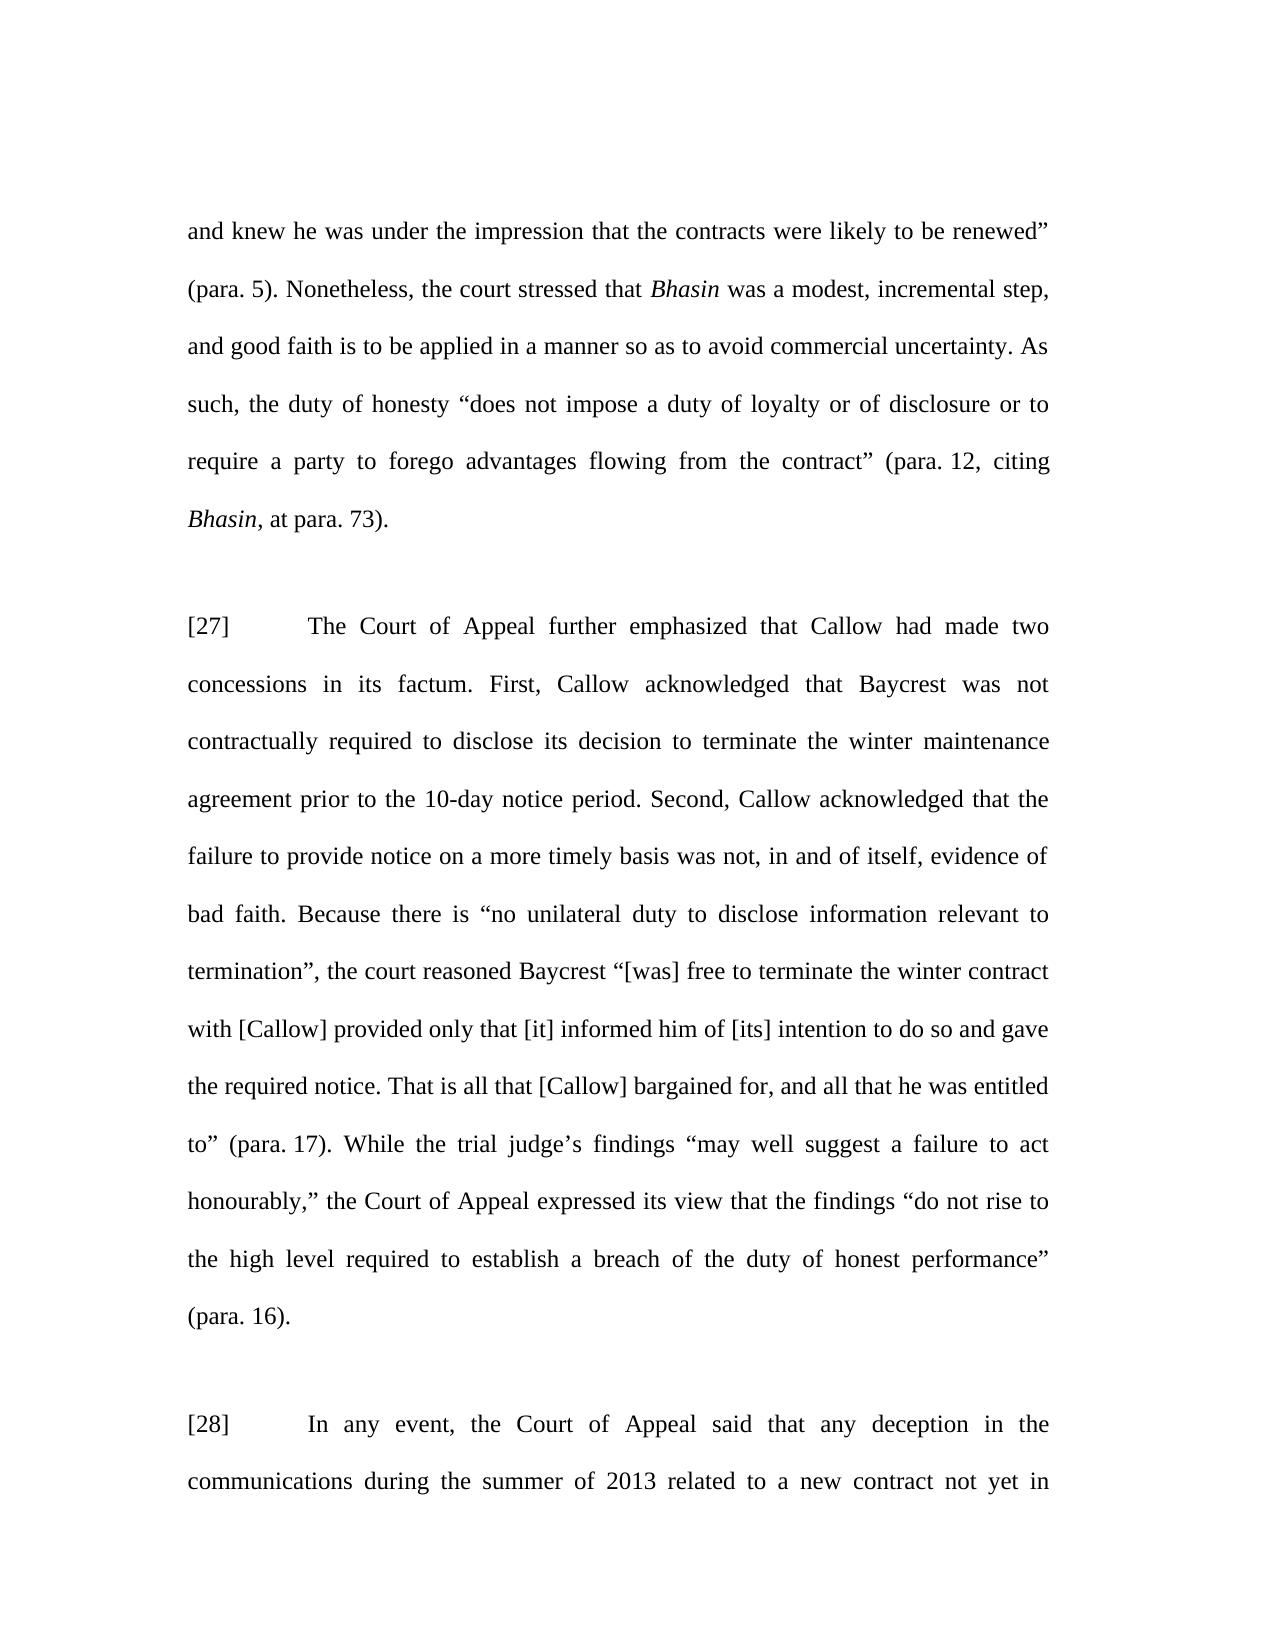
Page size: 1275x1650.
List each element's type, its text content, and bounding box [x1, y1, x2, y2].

text The Court of Appeal further emphasized that Callow had made two concessions in its factum. First, Callow acknowledged that Baycrest was not contractually required to disclose its decision to terminate the winter maintenance agreement prior to the 10-day notice period. Second, Callow acknowledged that the failure to provide notice on a more timely basis was not, in and of itself, evidence of bad faith. Because there is “no unilateral duty to disclose information relevant to termination”, the court reasoned Baycrest “[was] free to terminate the winter contract with [Callow] provided only that [it] informed him of [its] intention to do so and gave the required notice. That is all that [Callow] bargained for, and all that he was entitled to” (para. 17). While the trial judge’s findings “may well suggest a failure to act honourably,” the Court of Appeal expressed its view that the findings “do not rise to the high level required to establish a breach of the duty of honest performance” (para. 16). [187, 611, 1050, 1330]
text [187, 1409, 1050, 1495]
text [187, 216, 1050, 533]
